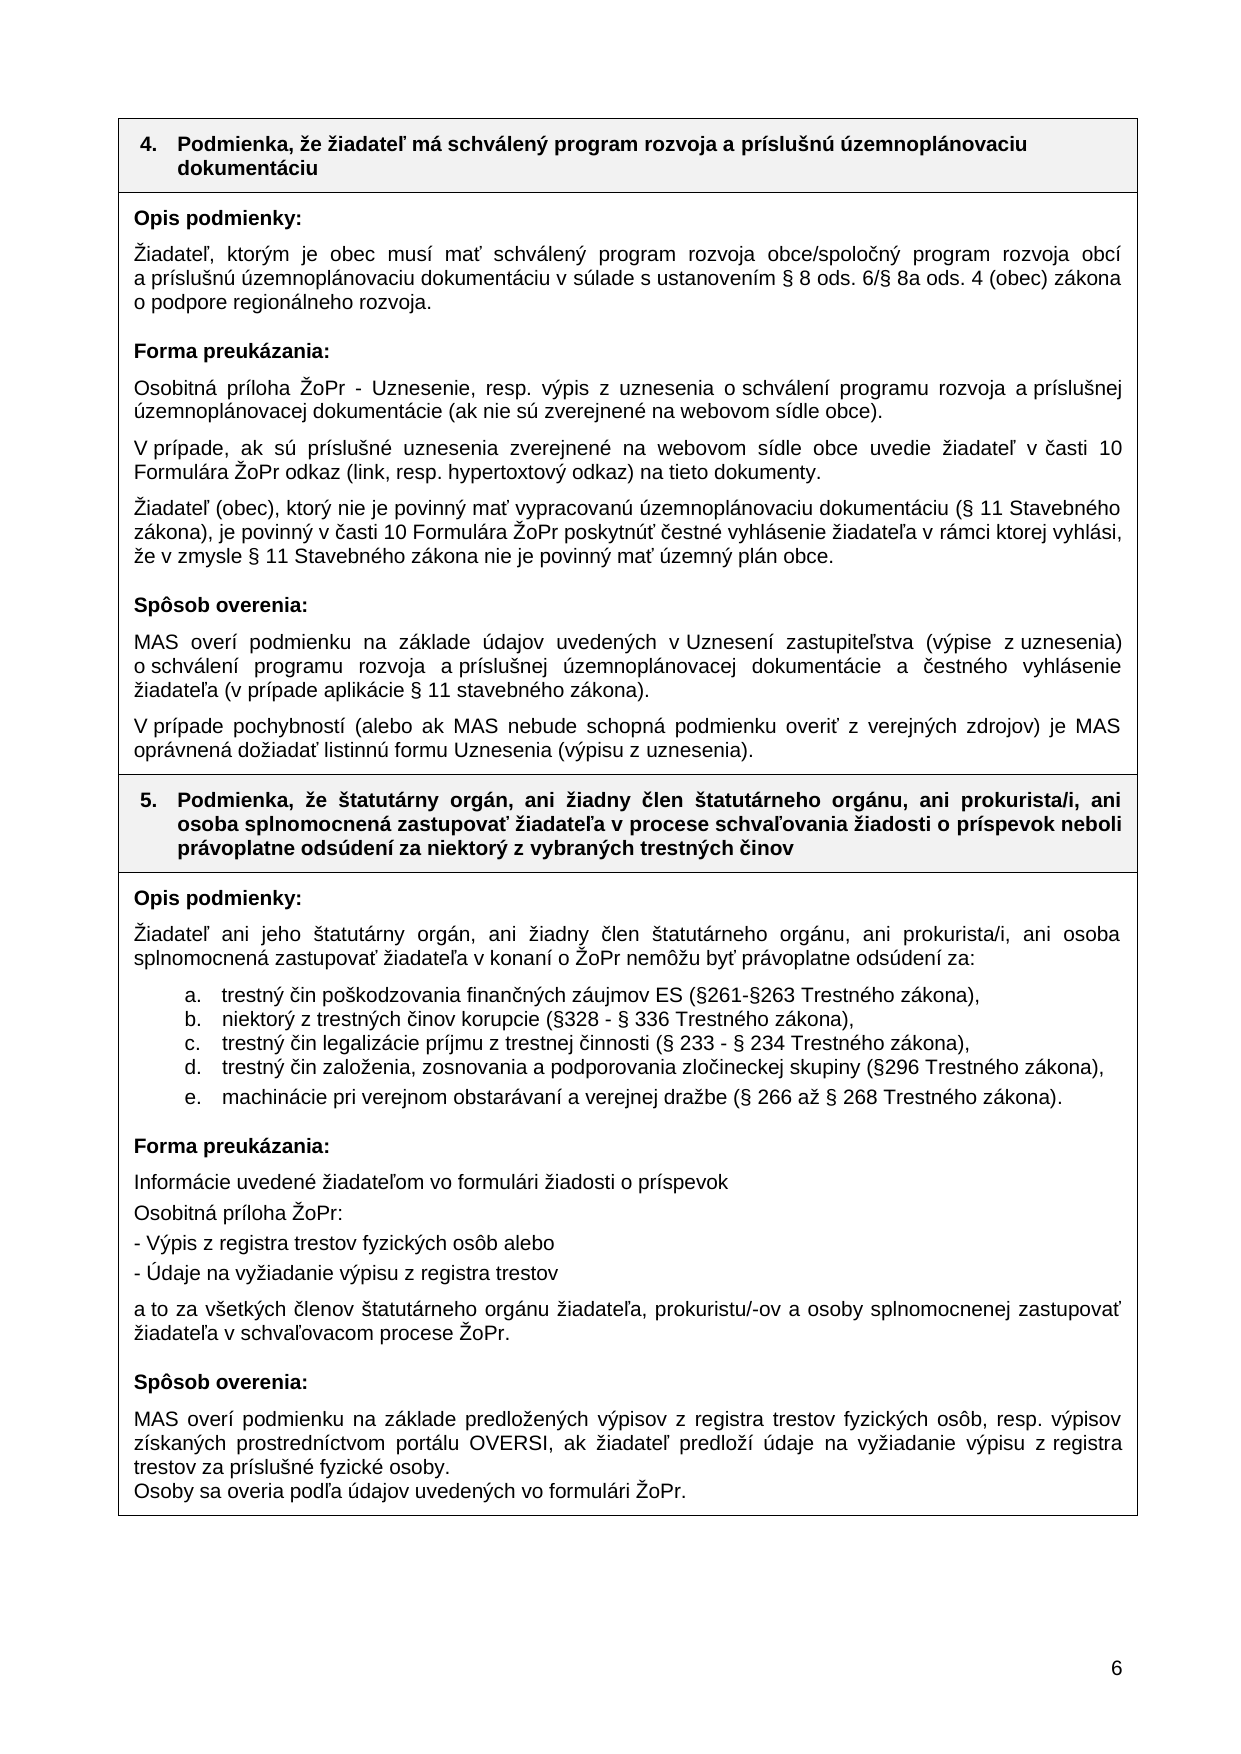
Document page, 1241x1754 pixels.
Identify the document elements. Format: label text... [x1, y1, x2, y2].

table_cell Opis podmienky: Žiadateľ, ktorým je obec musí mať schválený program rozvoja obce/spoločný program rozvoja obcí a príslušnú územnoplánovaciu dokumentáciu v súlade s ustanovením § 8 ods. 6/§ 8a ods. 4 (obec) zákona o podpore regionálneho rozvoja. Forma preukázania: Osobitná príloha ŽoPr - Uznesenie, resp. výpis z uznesenia o schválení programu rozvoja a príslušnej územnoplánovacej dokumentácie (ak nie sú zverejnené na webovom sídle obce). V prípade, ak sú príslušné uznesenia zverejnené na webovom sídle obce uvedie žiadateľ v časti 10 Formulára ŽoPr odkaz (link, resp. hypertoxtový odkaz) na tieto dokumenty. Žiadateľ (obec), ktorý nie je povinný mať vypracovanú územnoplánovaciu dokumentáciu (§ 11 Stavebného zákona), je povinný v časti 10 Formulára ŽoPr poskytnúť čestné vyhlásenie žiadateľa v rámci ktorej vyhlási, že v zmysle § 11 Stavebného zákona nie je povinný mať územný plán obce. Spôsob overenia: MAS overí podmienku na základe údajov uvedených v Uznesení zastupiteľstva (výpise z uznesenia) o schválení programu rozvoja a príslušnej územnoplánovacej dokumentácie a čestného vyhlásenie žiadateľa (v prípade aplikácie § 11 stavebného zákona). V prípade pochybností (alebo ak MAS nebude schopná podmienku overiť z verejných zdrojov) je MAS oprávnená dožiadať listinnú formu Uznesenia (výpisu z uznesenia). [119, 193, 1137, 774]
table_cell Opis podmienky: Žiadateľ ani jeho štatutárny orgán, ani žiadny člen štatutárneho orgánu, ani prokurista/i, ani osoba splnomocnená zastupovať žiadateľa v konaní o ŽoPr nemôžu byť právoplatne odsúdení za: trestný čin poškodzovania finančných záujmov ES (§261-§263 Trestného zákona), niektorý z trestných činov korupcie (§328 - § 336 Trestného zákona), trestný čin legalizácie príjmu z trestnej činnosti (§ 233 - § 234 Trestného zákona), trestný čin založenia, zosnovania a podporovania zločineckej skupiny (§296 Trestného zákona), machinácie pri verejnom obstarávaní a verejnej dražbe (§ 266 až § 268 Trestného zákona). Forma preukázania: Informácie uvedené žiadateľom vo formulári žiadosti o príspevok Osobitná príloha ŽoPr: - Výpis z registra trestov fyzických osôb alebo - Údaje na vyžiadanie výpisu z registra trestov a to za všetkých členov štatutárneho orgánu žiadateľa, prokuristu/-ov a osoby splnomocnenej zastupovať žiadateľa v schvaľovacom procese ŽoPr. Spôsob overenia: MAS overí podmienku na základe predložených výpisov z registra trestov fyzických osôb, resp. výpisov získaných prostredníctvom portálu OVERSI, ak žiadateľ predloží údaje na vyžiadanie výpisu z registra trestov za príslušné fyzické osoby. Osoby sa overia podľa údajov uvedených vo formulári ŽoPr. [119, 873, 1137, 1515]
table_cell Podmienka, že štatutárny orgán, ani žiadny člen štatutárneho orgánu, ani prokurista/i, ani osoba splnomocnená zastupovať žiadateľa v procese schvaľovania žiadosti o príspevok neboli právoplatne odsúdení za niektorý z vybraných trestných činov [119, 775, 1137, 872]
table_cell Podmienka, že žiadateľ má schválený program rozvoja a príslušnú územnoplánovaciu dokumentáciu [119, 119, 1137, 192]
